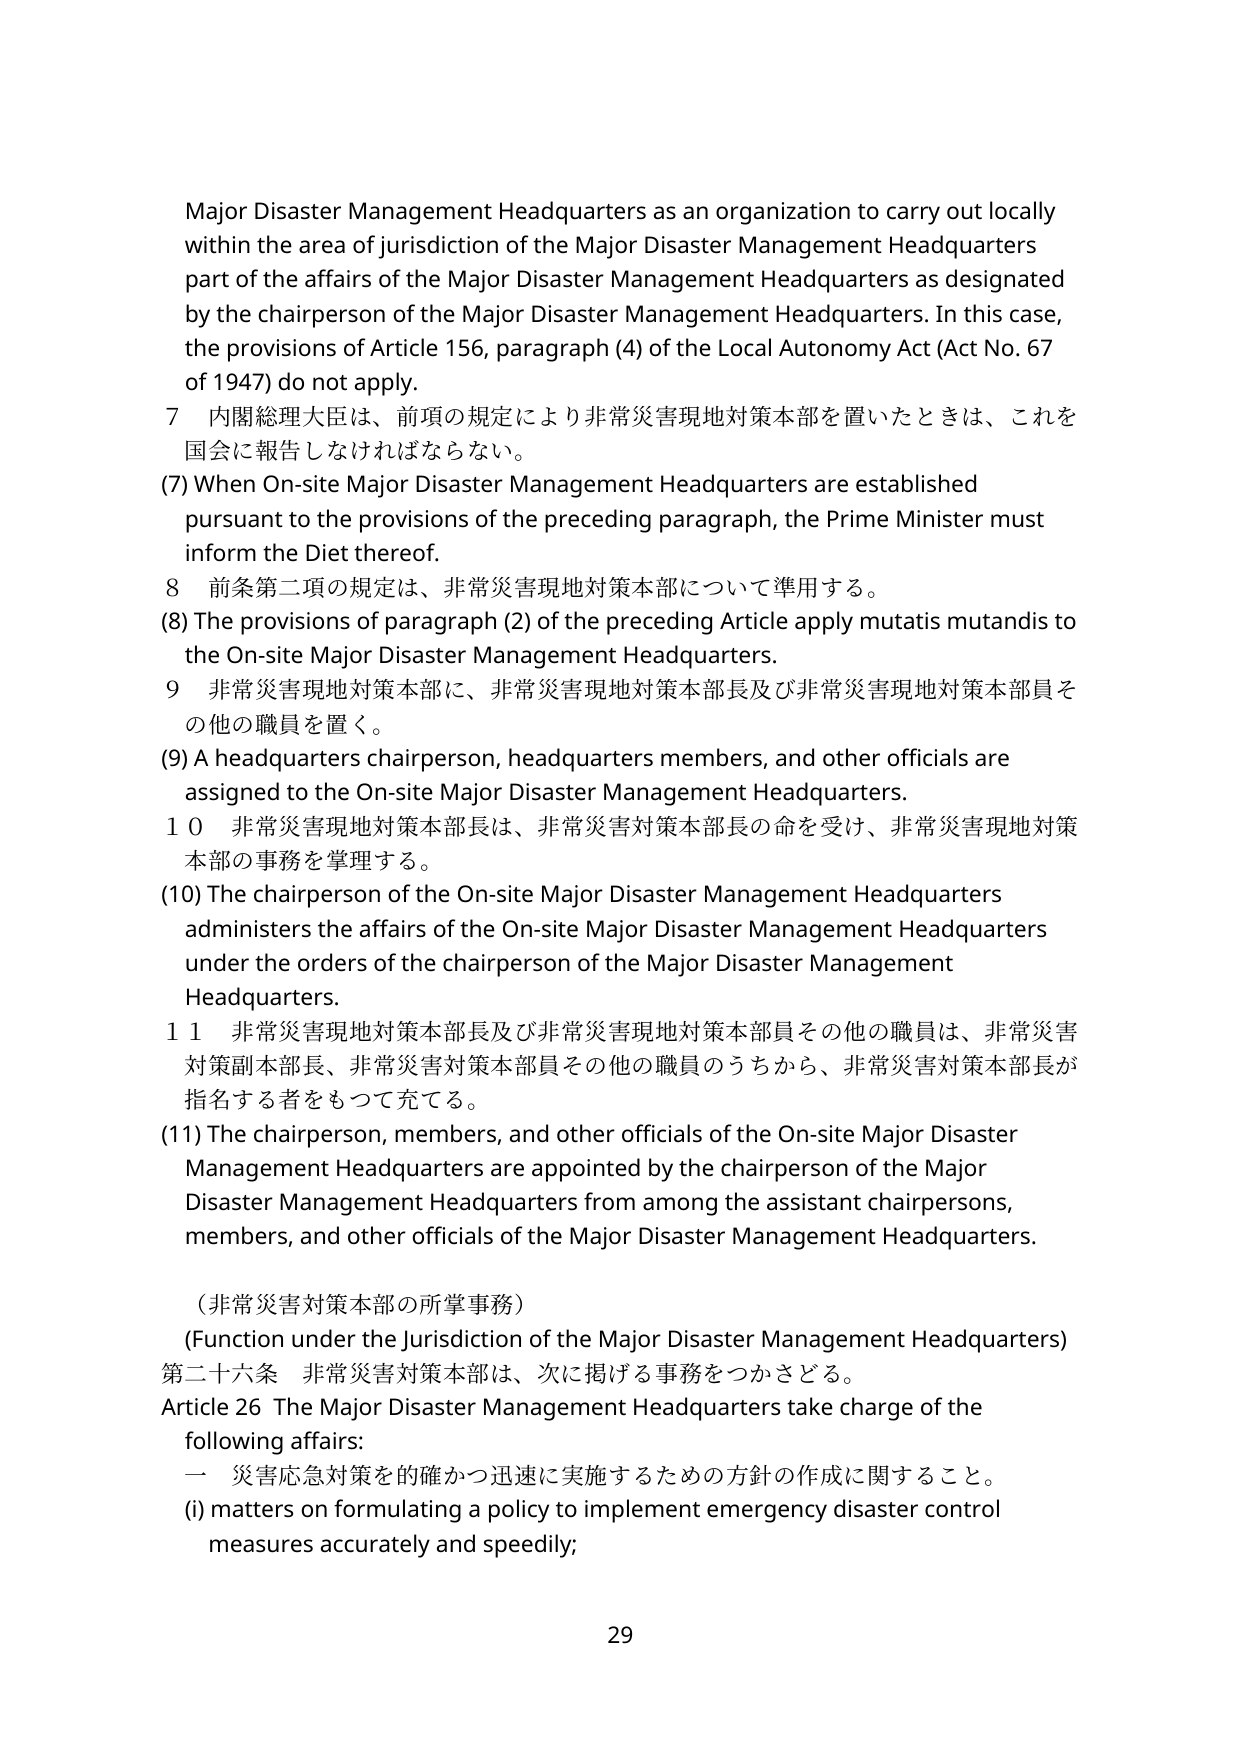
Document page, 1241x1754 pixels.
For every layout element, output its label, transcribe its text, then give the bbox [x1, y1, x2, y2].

text (8) The provisions of paragraph (2) of the preceding Article apply mutatis mutandis to the On-site Major Disaster Management Headquarters. [161, 604, 1079, 672]
text ７ 内閣総理大臣は、前項の規定により非常災害現地対策本部を置いたときは、これを国会に報告しなければならない。 [161, 399, 1079, 467]
text ９ 非常災害現地対策本部に、非常災害現地対策本部長及び非常災害現地対策本部員その他の職員を置く。 [161, 672, 1079, 740]
text (10) The chairperson of the On-site Major Disaster Management Headquarters administers the affairs of the On-site Major Disaster Management Headquarters under the orders of the chairperson of the Major Disaster Management Headquarters. [161, 877, 1079, 1014]
text (i) matters on formulating a policy to implement emergency disaster control measures accurately and speedily; [184, 1492, 1079, 1560]
text （非常災害対策本部の所掌事務） [184, 1287, 1079, 1321]
text 第二十六条 非常災害対策本部は、次に掲げる事務をつかさどる。 [161, 1355, 1079, 1389]
text Article 26 The Major Disaster Management Headquarters take charge of the following affairs: [161, 1389, 1079, 1458]
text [161, 194, 1079, 399]
text 一 災害応急対策を的確かつ迅速に実施するための方針の作成に関すること。 [184, 1458, 1079, 1492]
text １１ 非常災害現地対策本部長及び非常災害現地対策本部員その他の職員は、非常災害対策副本部長、非常災害対策本部員その他の職員のうちから、非常災害対策本部長が指名する者をもつて充てる。 [161, 1014, 1079, 1116]
text (9) A headquarters chairperson, headquarters members, and other officials are assigned to the On-site Major Disaster Management Headquarters. [161, 740, 1079, 809]
text ８ 前条第二項の規定は、非常災害現地対策本部について準用する。 [161, 569, 1079, 604]
text (11) The chairperson, members, and other officials of the On-site Major Disaster Management Headquarters are appointed by the chairperson of the Major Disaster Management Headquarters from among the assistant chairpersons, members, and other officials of the Major Disaster Management Headquarters. [161, 1116, 1079, 1253]
text (Function under the Jurisdiction of the Major Disaster Management Headquarters) [184, 1321, 1079, 1355]
text (7) When On-site Major Disaster Management Headquarters are established pursuant to the provisions of the preceding paragraph, the Prime Minister must inform the Diet thereof. [161, 467, 1079, 569]
text １０ 非常災害現地対策本部長は、非常災害対策本部長の命を受け、非常災害現地対策本部の事務を掌理する。 [161, 809, 1079, 877]
